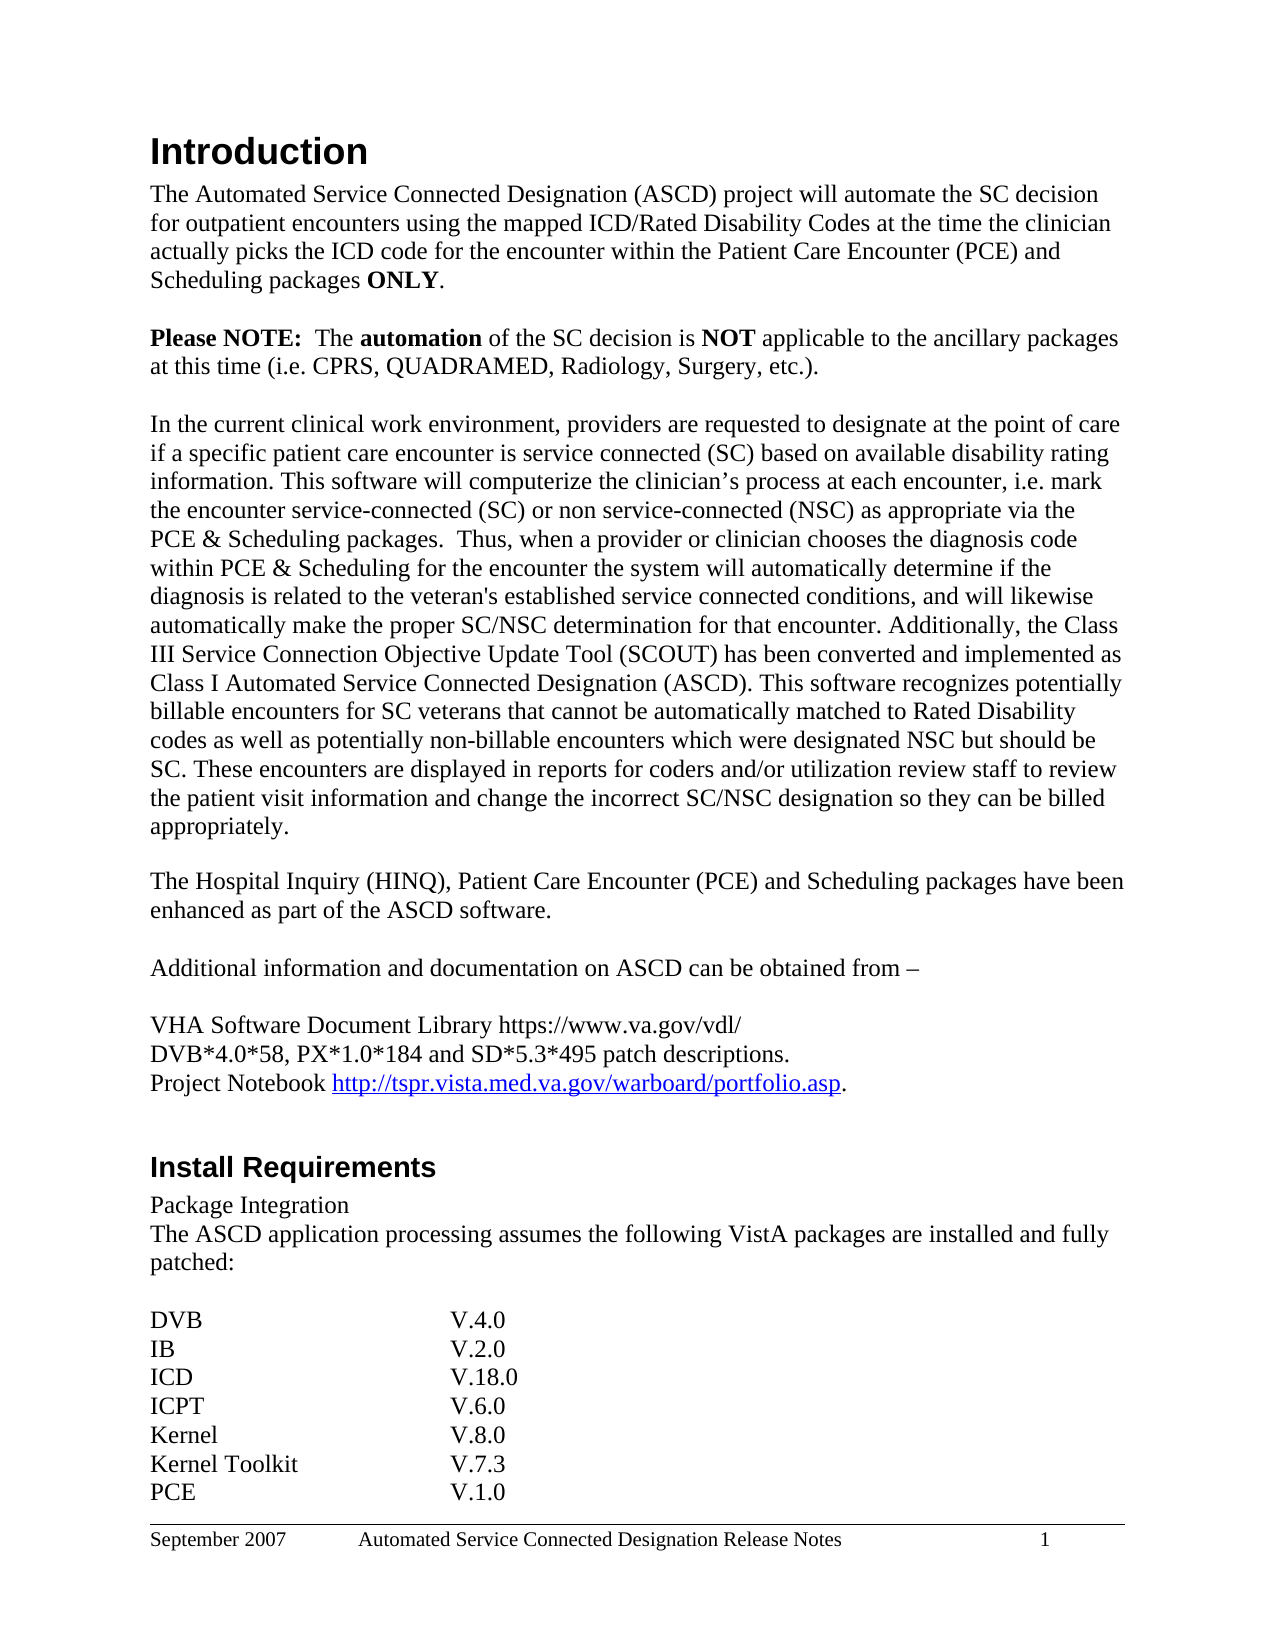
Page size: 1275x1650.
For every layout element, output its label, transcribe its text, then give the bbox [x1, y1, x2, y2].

text ICPT V.6.0 [150, 1391, 1125, 1420]
text Kernel Toolkit V.7.3 [150, 1449, 1125, 1477]
text Additional information and documentation on ASCD can be obtained from – [150, 953, 1125, 981]
text DVB V.4.0 [150, 1305, 1125, 1334]
subtitle Install Requirements [150, 1150, 1125, 1184]
text Package Integration [150, 1190, 1125, 1219]
text ICD V.18.0 [150, 1362, 1125, 1391]
text The ASCD application processing assumes the following packages are installed and fully patched: [150, 1219, 1125, 1276]
text Kernel V.8.0 [150, 1420, 1125, 1449]
text The Hospital Inquiry (HINQ), Patient Care Encounter (PCE) and Scheduling packages have been enhanced as part of the ASCD software. [150, 866, 1125, 924]
subtitle Introduction [150, 129, 1125, 173]
text Project Notebook http://tspr.vista.med.va.gov/warboard/portfolio.asp. [150, 1068, 1125, 1096]
text In the current clinical work environment, providers are requested to designate at the point of care if a specific patient care encounter is service connected (SC) based on available disability rating information. This software will computerize the clinician’s process at each encounter, i.e. mark the encounter service-connected (SC) or non service-connected (NSC) as appropriate via the PCE & Scheduling packages. Thus, when a provider or clinician chooses the diagnosis code within PCE & Scheduling for the encounter the system will automatically determine if the diagnosis is related to the veteran's established service connected conditions, and will likewise automatically make the proper SC/NSC determination for that encounter. Additionally, the Class III Service Connection Objective Update Tool (SCOUT) has been converted and implemented as Class I Automated Service Connected Designation (ASCD). This software recognizes potentially billable encounters for SC veterans that cannot be automatically matched to Rated Disability codes as well as potentially non-billable encounters which were designated NSC but should be SC. These encounters are displayed in reports for coders and/or utilization review staff to review the patient visit information and change the incorrect SC/NSC designation so they can be billed appropriately. [150, 409, 1125, 840]
text Please NOTE: The automation of the SC decision is NOT applicable to the ancillary packages at this time (i.e. CPRS, QUADRAMED, Radiology, Surgery, etc.). [150, 323, 1125, 380]
text DVB*4.0*58, PX*1.0*184 and SD*5.3*495 patch descriptions. [150, 1039, 1125, 1068]
text The Automated Service Connected Designation (ASCD) project will automate the SC decision for outpatient encounters using the mapped ICD/Rated Disability Codes at the time the clinician actually picks the ICD code for the encounter within the Patient Care Encounter (PCE) and Scheduling packages ONLY. [150, 179, 1125, 294]
text IB V.2.0 [150, 1334, 1125, 1362]
text VHA Software Document Library https://www.va.gov/vdl/ [150, 1010, 1125, 1039]
text PCE V.1.0 [150, 1477, 1125, 1506]
